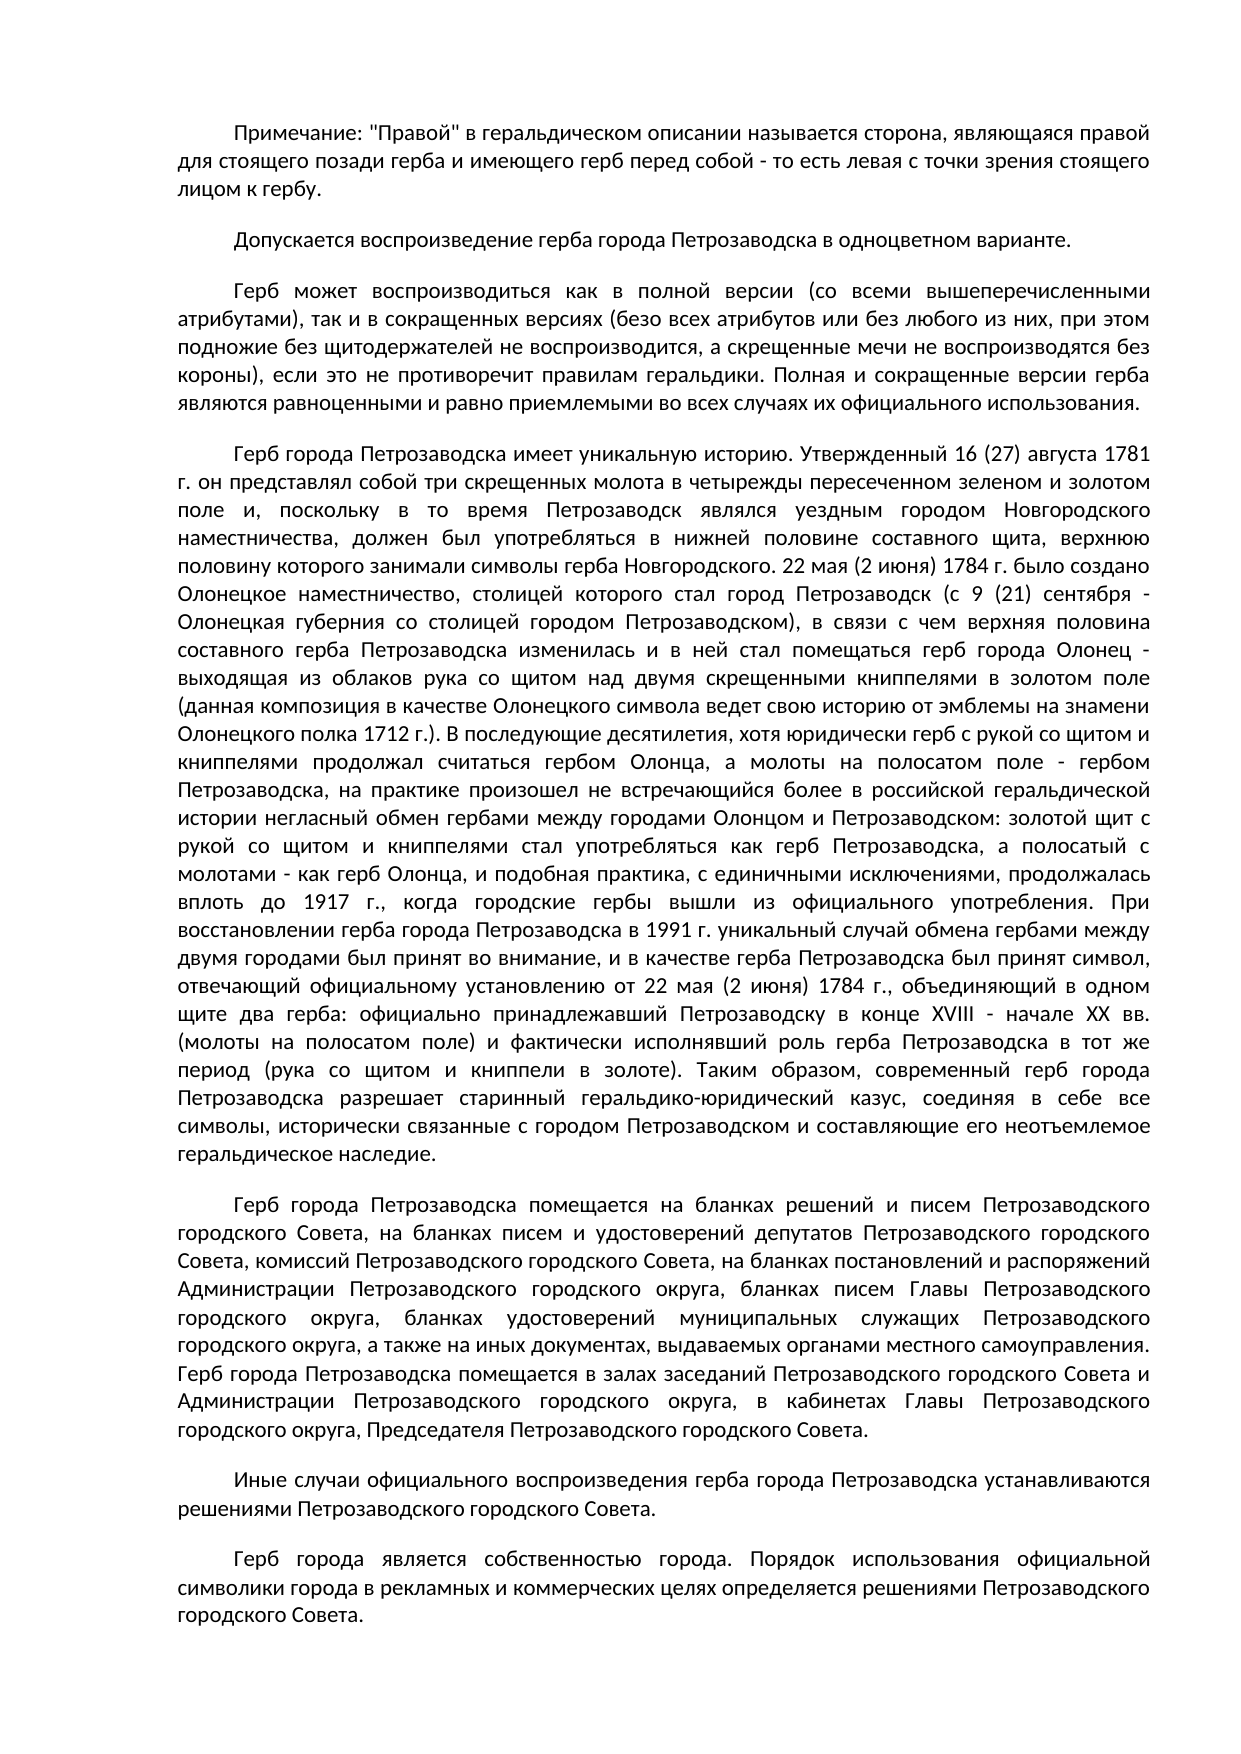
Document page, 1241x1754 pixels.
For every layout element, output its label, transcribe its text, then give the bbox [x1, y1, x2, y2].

text Иные случаи официального воспроизведения герба города Петрозаводска устанавливаются решениями Петрозаводского городского Совета. [177, 1466, 1152, 1522]
text Примечание: "Правой" в геральдическом описании называется сторона, являющаяся правой для стоящего позади герба и имеющего герб перед собой - то есть левая с точки зрения стоящего лицом к гербу. [177, 118, 1152, 202]
text Герб может воспроизводиться как в полной версии (со всеми вышеперечисленными атрибутами), так и в сокращенных версиях (безо всех атрибутов или без любого из них, при этом подножие без щитодержателей не воспроизводится, а скрещенные мечи не воспроизводятся без короны), если это не противоречит правилам геральдики. Полная и сокращенные версии герба являются равноценными и равно приемлемыми во всех случаях их официального использования. [177, 276, 1152, 416]
text Герб города Петрозаводска имеет уникальную историю. Утвержденный 16 (27) августа 1781 г. он представлял собой три скрещенных молота в четырежды пересеченном зеленом и золотом поле и, поскольку в то время Петрозаводск являлся уездным городом Новгородского наместничества, должен был употребляться в нижней половине составного щита, верхнюю половину которого занимали символы герба Новгородского. 22 мая (2 июня) 1784 г. было создано Олонецкое наместничество, столицей которого стал город Петрозаводск (с 9 (21) сентября - Олонецкая губерния со столицей городом Петрозаводском), в связи с чем верхняя половина составного герба Петрозаводска изменилась и в ней стал помещаться герб города Олонец - выходящая из облаков рука со щитом над двумя скрещенными книппелями в золотом поле (данная композиция в качестве Олонецкого символа ведет свою историю от эмблемы на знамени Олонецкого полка 1712 г.). В последующие десятилетия, хотя юридически герб с рукой со щитом и книппелями продолжал считаться гербом Олонца, а молоты на полосатом поле - гербом Петрозаводска, на практике произошел не встречающийся более в российской геральдической истории негласный обмен гербами между городами Олонцом и Петрозаводском: золотой щит с рукой со щитом и книппелями стал употребляться как герб Петрозаводска, а полосатый с молотами - как герб Олонца, и подобная практика, с единичными исключениями, продолжалась вплоть до 1917 г., когда городские гербы вышли из официального употребления. При восстановлении герба города Петрозаводска в 1991 г. уникальный случай обмена гербами между двумя городами был принят во внимание, и в качестве герба Петрозаводска был принят символ, отвечающий официальному установлению от 22 мая (2 июня) 1784 г., объединяющий в одном щите два герба: официально принадлежавший Петрозаводску в конце XVIII - начале XX вв. (молоты на полосатом поле) и фактически исполнявший роль герба Петрозаводска в тот же период (рука со щитом и книппели в золоте). Таким образом, современный герб города Петрозаводска разрешает старинный геральдико-юридический казус, соединяя в себе все символы, исторически связанные с городом Петрозаводском и составляющие его неотъемлемое геральдическое наследие. [177, 439, 1152, 1168]
text Допускается воспроизведение герба города Петрозаводска в одноцветном варианте. [177, 225, 1152, 253]
text Герб города Петрозаводска помещается на бланках решений и писем Петрозаводского городского Совета, на бланках писем и удостоверений депутатов Петрозаводского городского Совета, комиссий Петрозаводского городского Совета, на бланках постановлений и распоряжений Администрации Петрозаводского городского округа, бланках писем Главы Петрозаводского городского округа, бланках удостоверений муниципальных служащих Петрозаводского городского округа, а также на иных документах, выдаваемых органами местного самоуправления. Герб города Петрозаводска помещается в залах заседаний Петрозаводского городского Совета и Администрации Петрозаводского городского округа, в кабинетах Главы Петрозаводского городского округа, Председателя Петрозаводского городского Совета. [177, 1191, 1152, 1443]
text Герб города является собственностью города. Порядок использования официальной символики города в рекламных и коммерческих целях определяется решениями Петрозаводского городского Совета. [177, 1544, 1152, 1629]
